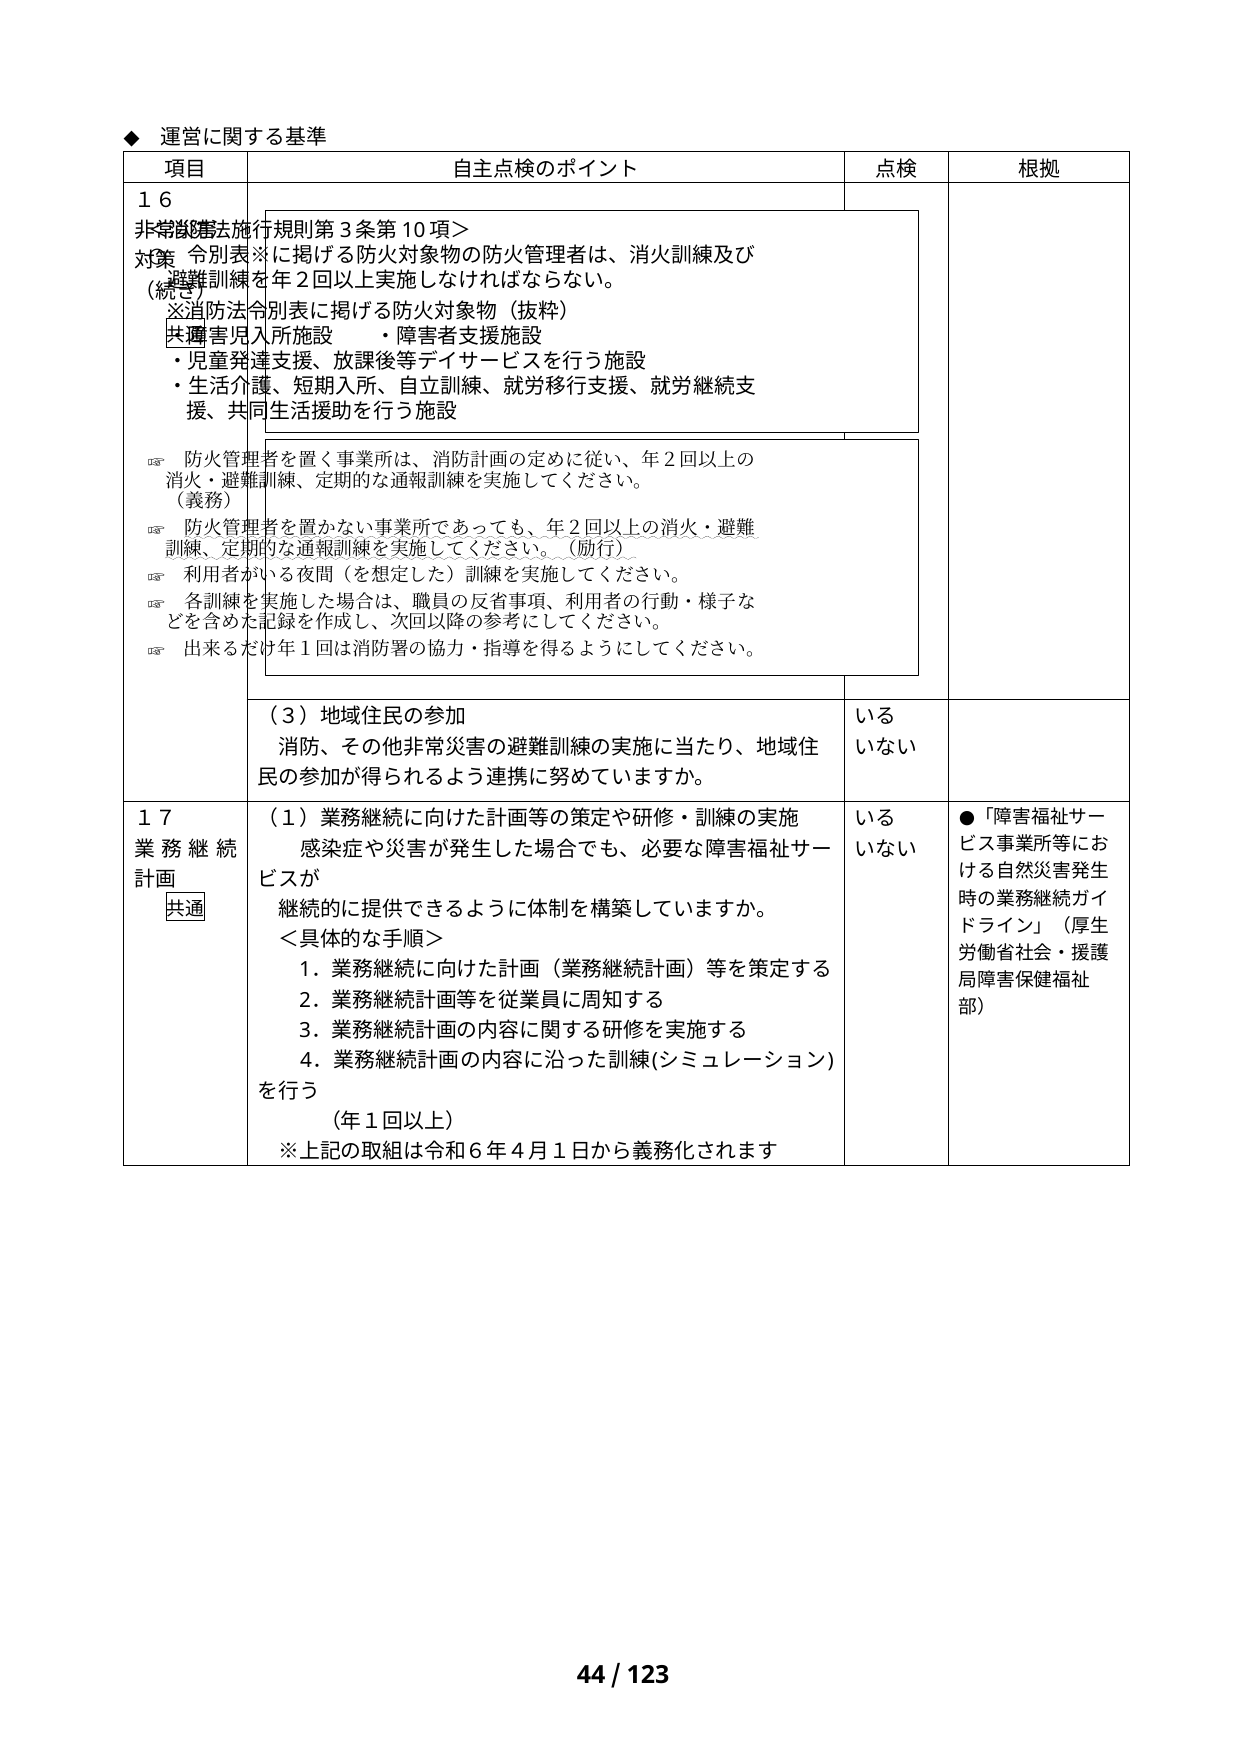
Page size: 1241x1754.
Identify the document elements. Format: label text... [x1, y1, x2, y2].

table_cell １７ 業務継続計画 共通 [124, 802, 247, 1164]
table_cell １６ 非常災害 対策 （続き） 共通 [124, 183, 247, 699]
table_header 項目 [124, 152, 247, 182]
table_cell ●「障害福祉サービス事業所等における自然災害発生時の業務継続ガイドライン」（厚生労働省社会・援護局障害保健福祉部） [949, 802, 1129, 1164]
text ◆ 運営に関する基準 [123, 121, 1117, 151]
table_header 自主点検のポイント [248, 152, 844, 182]
table_cell （３）地域住民の参加 消防、その他非常災害の避難訓練の実施に当たり、地域住民の参加が得られるよう連携に努めていますか。 [248, 700, 844, 801]
table_cell [248, 183, 844, 308]
table_cell [248, 302, 844, 538]
table_header 点検 [845, 152, 948, 182]
table_cell [949, 700, 1129, 801]
table_cell いる いない [845, 802, 948, 1164]
table_cell [845, 183, 948, 699]
table_cell [949, 183, 1129, 699]
table_cell [124, 699, 247, 801]
table_header 根拠 [949, 152, 1129, 182]
table_cell いる いない [845, 700, 948, 801]
table_cell （１）業務継続に向けた計画等の策定や研修・訓練の実施 感染症や災害が発生した場合でも、必要な障害福祉サービスが 継続的に提供できるように体制を構築していますか。 ＜具体的な手順＞ 1．業務継続に向けた計画（業務継続計画）等を策定する 2．業務継続計画等を従業員に周知する 3．業務継続計画の内容に関する研修を実施する 4．業務継続計画の内容に沿った訓練(シミュレーション)を行う （年１回以上） ※上記の取組は令和６年４月１日から義務化されます [248, 802, 844, 1164]
table_cell [248, 537, 265, 559]
table_cell [248, 558, 844, 699]
